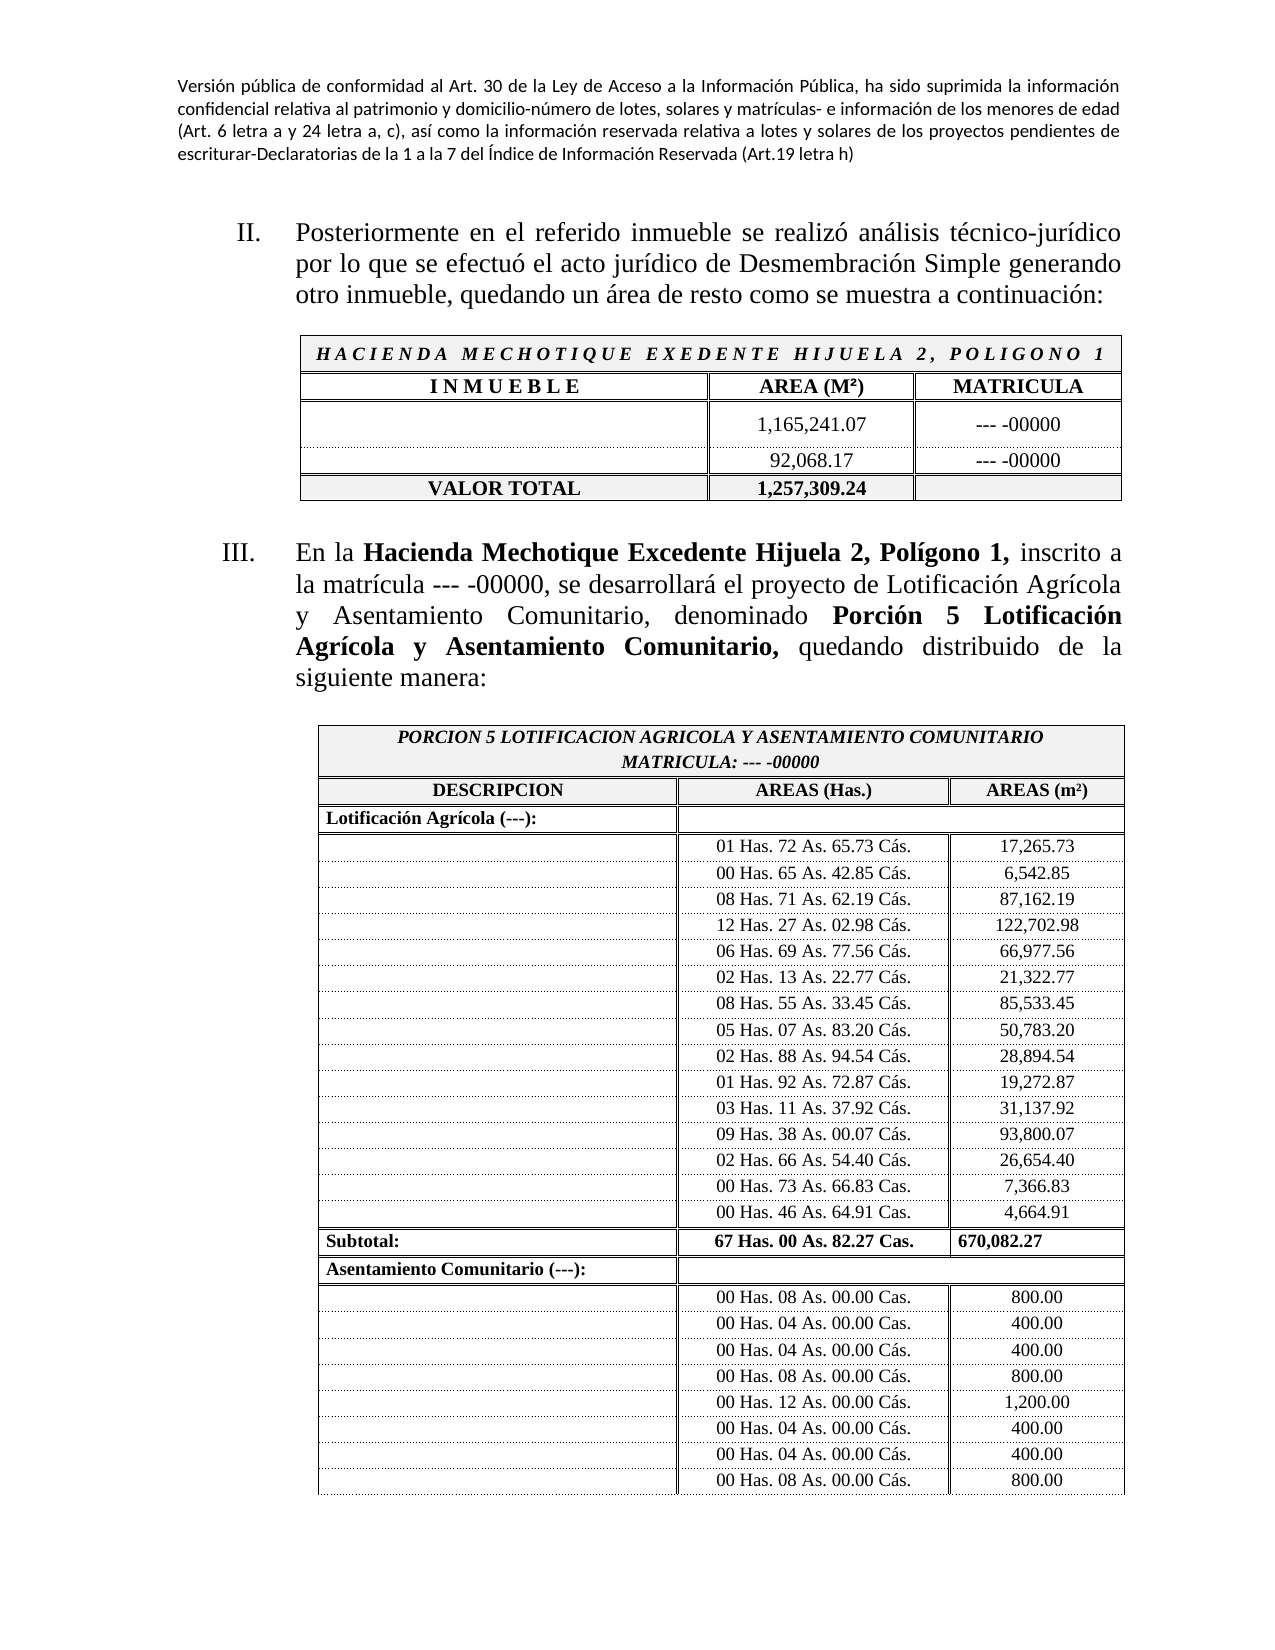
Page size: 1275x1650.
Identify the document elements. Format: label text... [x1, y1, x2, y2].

table_cell 06 Has. 69 As. 77.56 Cás. [679, 939, 948, 965]
table_cell [319, 1390, 676, 1416]
table_header PORCION 5 LOTIFICACION AGRICOLA Y ASENTAMIENTO COMUNITARIO MATRICULA: --- -00000 [319, 726, 1124, 776]
table_cell 400.00 [951, 1442, 1124, 1468]
table_cell [916, 476, 1121, 499]
text III. En la Hacienda Mechotique Excedente Hijuela 2, Polígono 1, inscrito a la matrícula --- -00000, se desarrollará el proyecto de Lotificación Agrícola y Asentamiento Comunitario, denominado Porción 5 Lotificación Agrícola y Asentamiento Comunitario, quedando distribuido de la siguiente manera: [222, 537, 1122, 692]
table_cell [319, 913, 676, 939]
table_cell 00 Has. 04 As. 00.00 Cas. [679, 1311, 948, 1337]
table_cell 03 Has. 11 As. 37.92 Cás. [679, 1096, 948, 1122]
table_cell 66,977.56 [951, 939, 1124, 965]
table_cell [319, 965, 676, 991]
table_cell AREAS (m²) [951, 779, 1124, 804]
table_cell [319, 939, 676, 965]
table_cell 26,654.40 [951, 1148, 1124, 1174]
table_cell [319, 887, 676, 913]
table_cell 00 Has. 08 As. 00.00 Cás. [679, 1468, 948, 1494]
table_cell [319, 1442, 676, 1468]
table_cell 670,082.27 [951, 1230, 1124, 1255]
table_cell --- -00000 [916, 402, 1121, 447]
table_cell 400.00 [951, 1311, 1124, 1337]
table_cell 800.00 [951, 1468, 1124, 1494]
table_cell --- -00000 [916, 447, 1121, 472]
table_cell [679, 807, 1124, 832]
table_cell [319, 1096, 676, 1122]
table_cell 67 Has. 00 As. 82.27 Cas. [679, 1230, 950, 1255]
table_cell 01 Has. 92 As. 72.87 Cás. [679, 1070, 948, 1096]
table_cell 08 Has. 71 As. 62.19 Cás. [679, 887, 948, 913]
table_cell [319, 1311, 676, 1337]
table_cell AREAS (Has.) [679, 779, 948, 804]
table_cell [301, 447, 707, 472]
table_cell DESCRIPCION [319, 779, 676, 804]
list II. Posteriormente en el referido inmueble se realizó análisis técnico-jurídico por lo que se efectuó el acto jurídico de Desmembración Simple generando otro inmueble, quedando un área de resto como se muestra a continuación: [236, 216, 1122, 310]
table_cell [319, 1018, 676, 1043]
table_cell AREA (M²) [710, 374, 913, 398]
table_cell 17,265.73 [951, 835, 1124, 861]
table_cell 92,068.17 [710, 447, 913, 472]
table_cell 800.00 [951, 1286, 1124, 1311]
table_cell 6,542.85 [951, 861, 1124, 887]
table_cell VALOR TOTAL [301, 476, 707, 499]
table_cell [301, 402, 707, 447]
table_cell 21,322.77 [951, 965, 1124, 991]
table_cell [319, 861, 676, 887]
table_cell 31,137.92 [951, 1096, 1124, 1122]
table_cell 400.00 [951, 1338, 1124, 1363]
table_cell 1,200.00 [951, 1390, 1124, 1416]
table_cell I N M U E B L E [301, 374, 707, 398]
table_cell [319, 1200, 676, 1227]
table_cell 08 Has. 55 As. 33.45 Cás. [679, 991, 948, 1017]
table_cell 02 Has. 66 As. 54.40 Cás. [679, 1148, 948, 1174]
table_cell 87,162.19 [951, 887, 1124, 913]
table_cell 85,533.45 [951, 991, 1124, 1017]
table_cell 400.00 [951, 1416, 1124, 1442]
table_cell [679, 1258, 1124, 1283]
table_cell 05 Has. 07 As. 83.20 Cás. [679, 1018, 948, 1043]
table_cell [319, 1416, 676, 1442]
table_cell 00 Has. 08 As. 00.00 Cas. [679, 1286, 948, 1311]
table_cell Asentamiento Comunitario (---): [319, 1258, 676, 1283]
table_cell 00 Has. 65 As. 42.85 Cás. [679, 861, 948, 887]
table_cell 4,664.91 [951, 1200, 1124, 1227]
table_cell [319, 1148, 676, 1174]
table_cell 1,165,241.07 [710, 402, 913, 447]
table_header H A C I E N D A M E C H O T I Q U E E X E D E N T E H I J U E L A 2 , P O L I G O N O 1 [301, 336, 1121, 371]
table_cell 28,894.54 [951, 1044, 1124, 1070]
table_cell [319, 1338, 676, 1363]
table_cell 19,272.87 [951, 1070, 1124, 1096]
table_cell MATRICULA [916, 374, 1121, 398]
table_cell 00 Has. 04 As. 00.00 Cás. [679, 1338, 948, 1363]
table_cell 00 Has. 04 As. 00.00 Cás. [679, 1442, 948, 1468]
table_cell [319, 835, 676, 861]
table_cell 00 Has. 73 As. 66.83 Cas. [679, 1174, 948, 1200]
table_cell Lotificación Agrícola (---): [319, 807, 676, 832]
table_cell 50,783.20 [951, 1018, 1124, 1043]
table_cell [319, 1044, 676, 1070]
table_cell [319, 1174, 676, 1200]
table_cell 122,702.98 [951, 913, 1124, 939]
table_cell 09 Has. 38 As. 00.07 Cás. [679, 1122, 948, 1148]
table_cell 12 Has. 27 As. 02.98 Cás. [679, 913, 948, 939]
table_cell [319, 1468, 676, 1494]
table_cell [319, 1070, 676, 1096]
table_cell [319, 991, 676, 1017]
table_cell [319, 1122, 676, 1148]
table_cell 7,366.83 [951, 1174, 1124, 1200]
table_cell 00 Has. 08 As. 00.00 Cás. [679, 1364, 948, 1390]
table_cell Subtotal: [319, 1230, 676, 1255]
table_cell 02 Has. 88 As. 94.54 Cás. [679, 1044, 948, 1070]
table_cell 01 Has. 72 As. 65.73 Cás. [679, 835, 948, 861]
table_cell 00 Has. 46 As. 64.91 Cas. [679, 1200, 948, 1227]
table_cell [319, 1286, 676, 1311]
table_cell 800.00 [951, 1364, 1124, 1390]
table_cell 00 Has. 12 As. 00.00 Cás. [679, 1390, 948, 1416]
table_cell 00 Has. 04 As. 00.00 Cás. [679, 1416, 948, 1442]
table_cell 02 Has. 13 As. 22.77 Cás. [679, 965, 948, 991]
table_cell 93,800.07 [951, 1122, 1124, 1148]
table_cell [319, 1364, 676, 1390]
table_cell 1,257,309.24 [710, 476, 913, 499]
